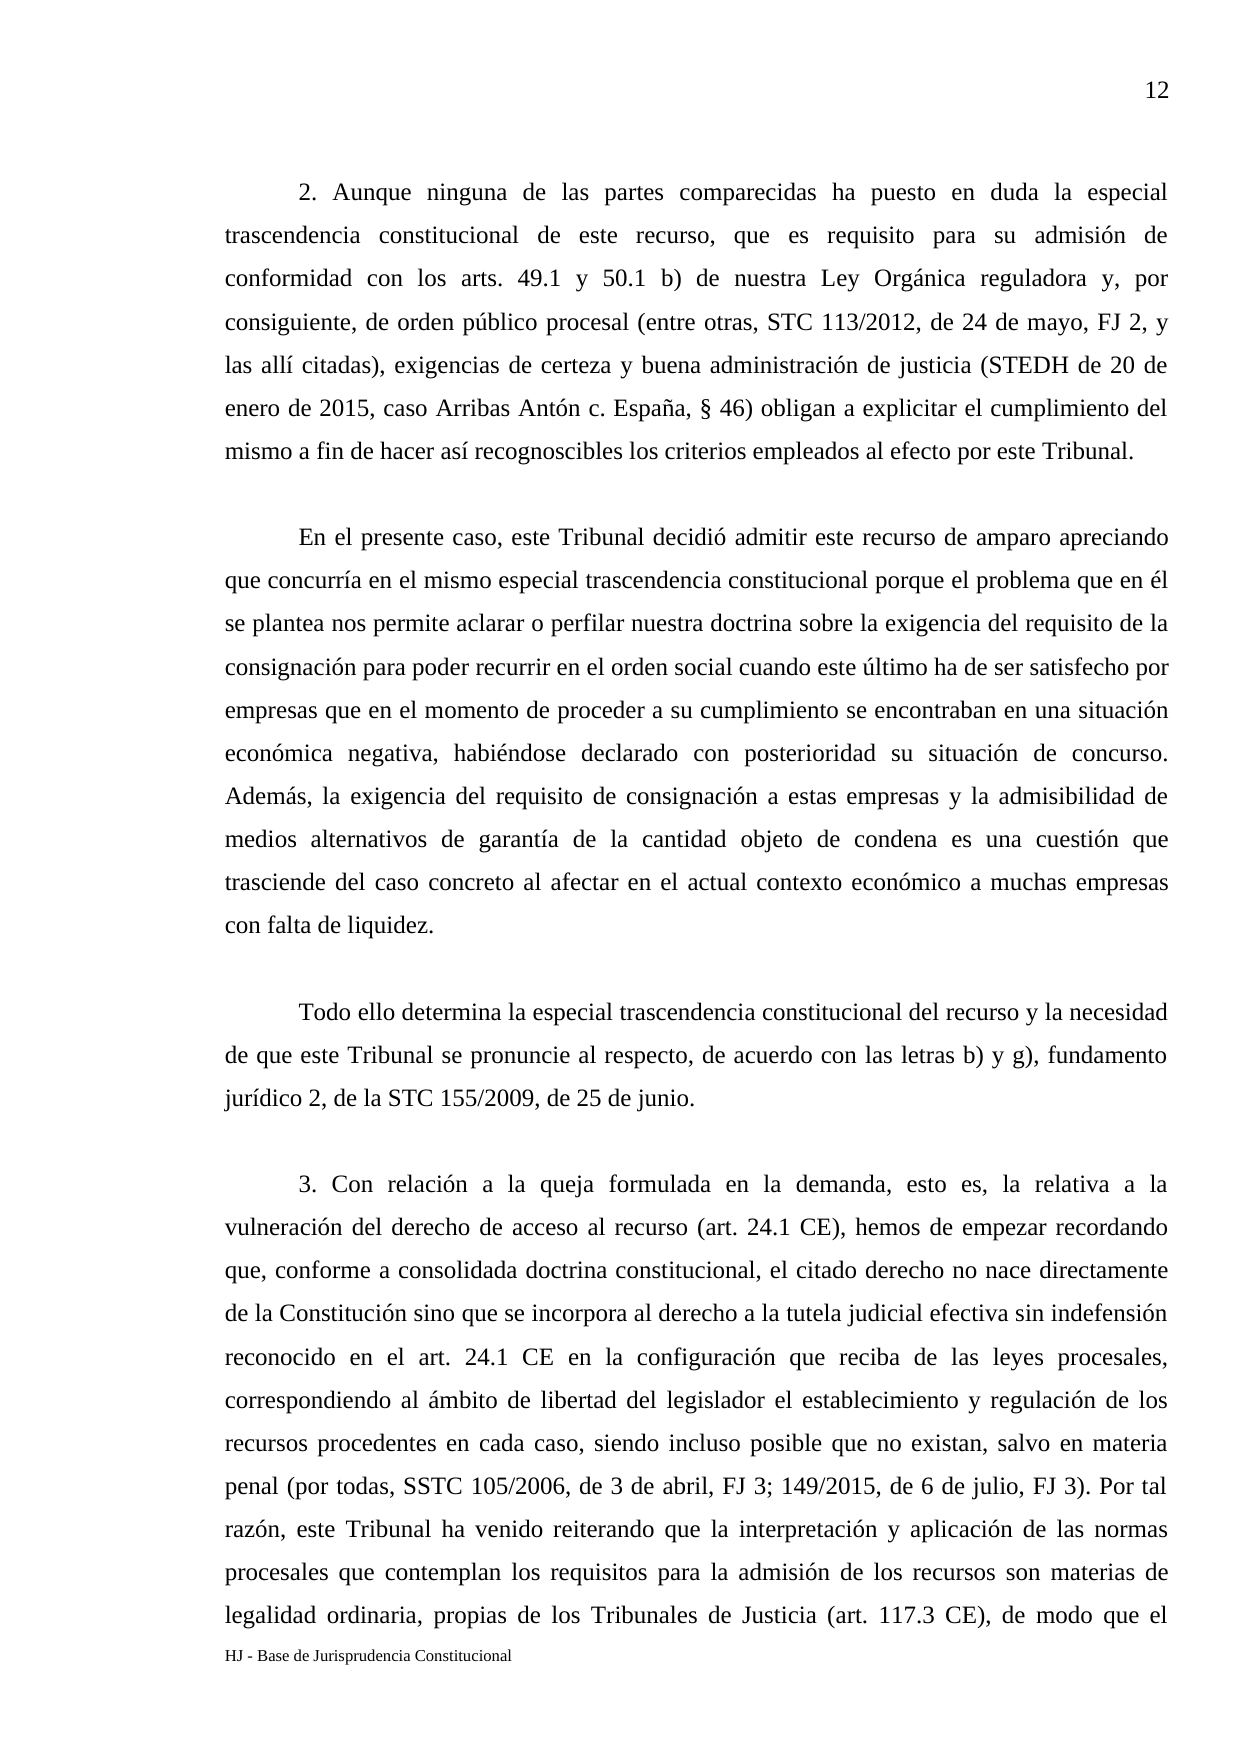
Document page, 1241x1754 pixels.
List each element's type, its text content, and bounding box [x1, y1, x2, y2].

text Todo ello determina la especial trascendencia constitucional del recurso y la necesidad de que este Tribunal se pronuncie al respecto, de acuerdo con las letras b) y g), fundamento jurídico 2, de la STC 155/2009, de 25 de junio. [224, 997, 1169, 1112]
text 2. Aunque ninguna de las partes comparecidas ha puesto en duda la especial trascendencia constitucional de este recurso, que es requisito para su admisión de conformidad con los arts. 49.1 y 50.1 b) de nuestra Ley Orgánica reguladora y, por consiguiente, de orden público procesal (entre otras, STC 113/2012, de 24 de mayo, FJ 2, y las allí citadas), exigencias de certeza y buena administración de justicia (STEDH de 20 de enero de 2015, caso Arribas Antón c. España, § 46) obligan a explicitar el cumplimiento del mismo a fin de hacer así recognoscibles los criterios empleados al efecto por este Tribunal. [224, 177, 1169, 465]
text En el presente caso, este Tribunal decidió admitir este recurso de amparo apreciando que concurría en el mismo especial trascendencia constitucional porque el problema que en él se plantea nos permite aclarar o perfilar nuestra doctrina sobre la exigencia del requisito de la consignación para poder recurrir en el orden social cuando este último ha de ser satisfecho por empresas que en el momento de proceder a su cumplimiento se encontraban en una situación económica negativa, habiéndose declarado con posterioridad su situación de concurso. Además, la exigencia del requisito de consignación a estas empresas y la admisibilidad de medios alternativos de garantía de la cantidad objeto de condena es una cuestión que trasciende del caso concreto al afectar en el actual contexto económico a muchas empresas con falta de liquidez. [224, 522, 1169, 939]
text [224, 1169, 1169, 1629]
